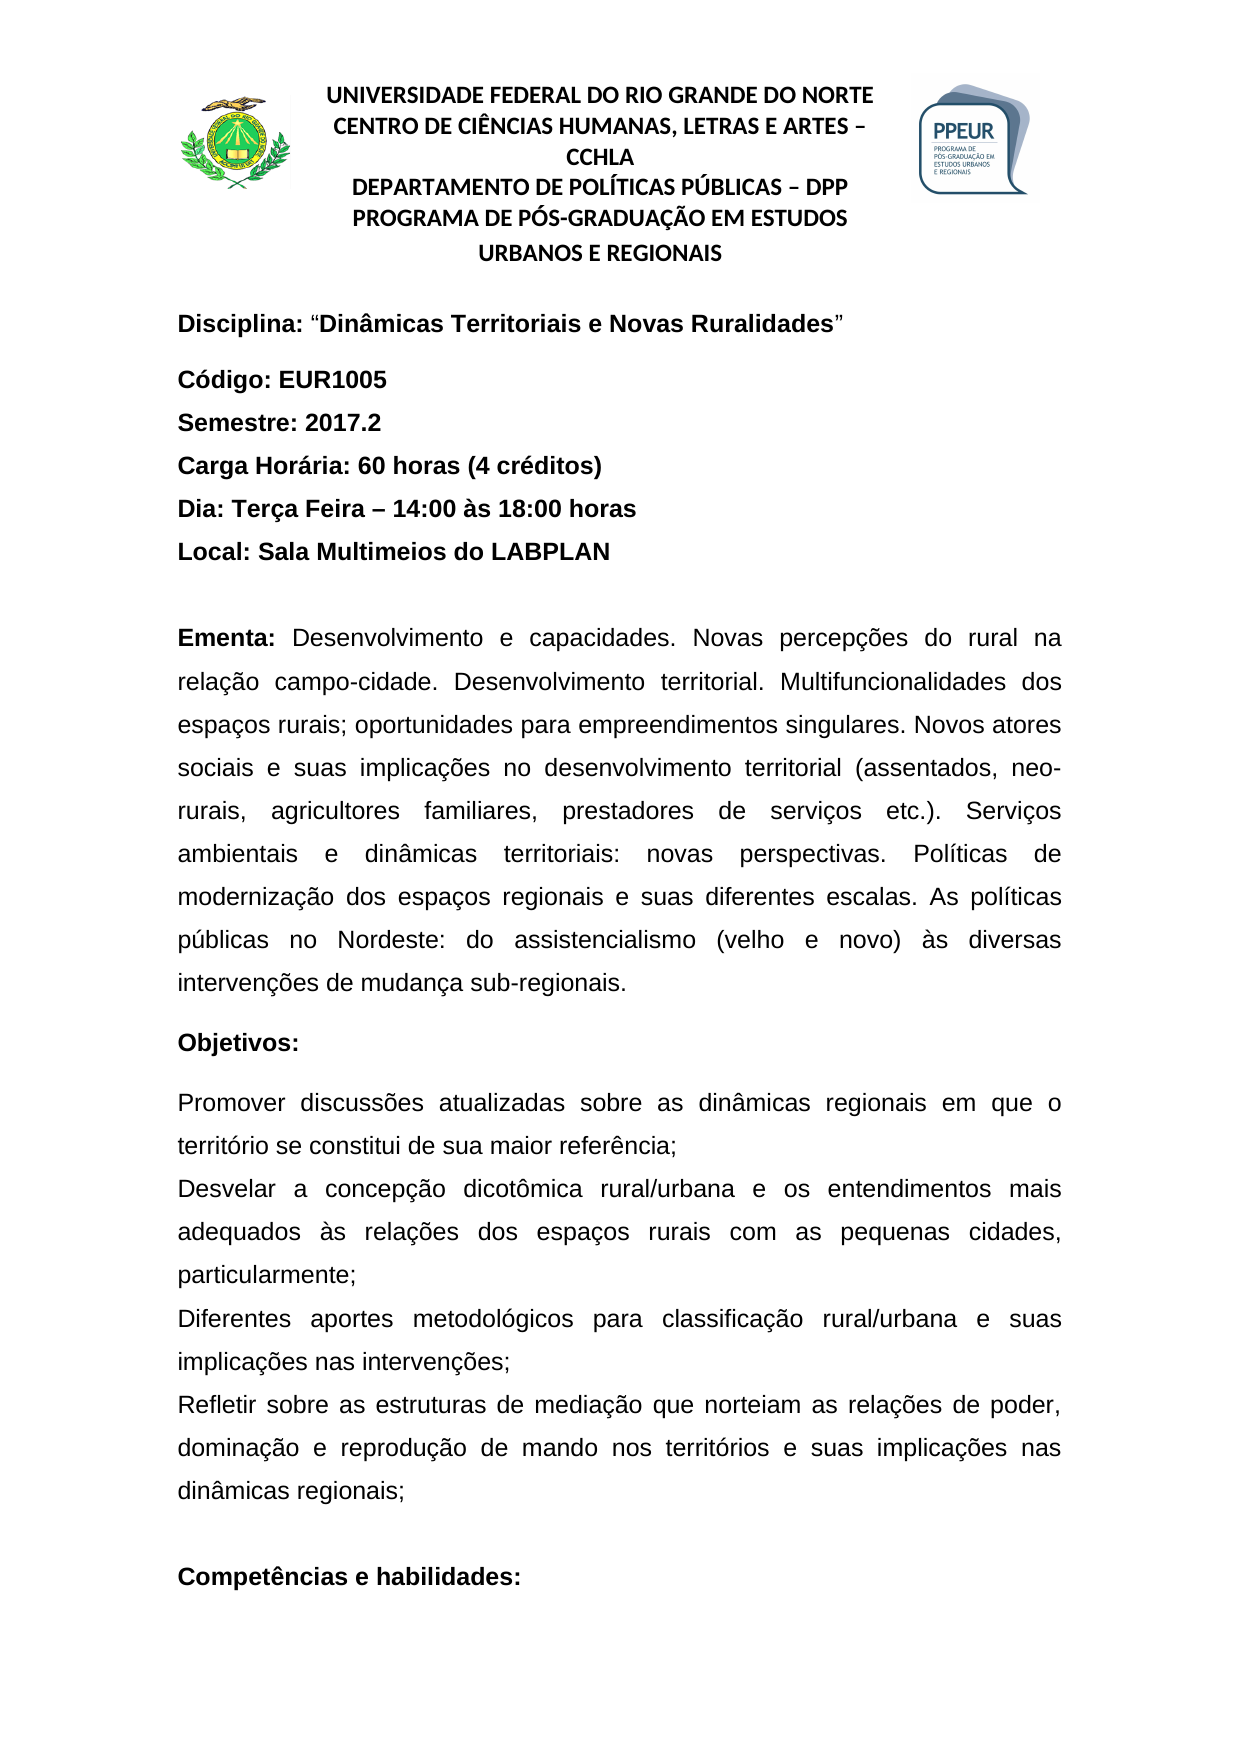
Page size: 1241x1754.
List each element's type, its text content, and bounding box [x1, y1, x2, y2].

text Ementa: Desenvolvimento e capacidades. Novas percepções do rural na relação campo-cidade. Desenvolvimento territorial. Multifuncionalidades dos espaços rurais; oportunidades para empreendimentos singulares. Novos atores sociais e suas implicações no desenvolvimento territorial (assentados, neo-rurais, agricultores familiares, prestadores de serviços etc.). Serviços ambientais e dinâmicas territoriais: novas perspectivas. Políticas de modernização dos espaços regionais e suas diferentes escalas. As políticas públicas no Nordeste: do assistencialismo (velho e novo) às diversas intervenções de mudança sub-regionais. [177, 623, 1063, 997]
text Desvelar a concepção dicotômica rural/urbana e os entendimentos mais adequados às relações dos espaços rurais com as pequenas cidades, particularmente; [177, 1174, 1063, 1289]
text Diferentes aportes metodológicos para classificação rural/urbana e suas implicações nas intervenções; [177, 1304, 1063, 1376]
text Carga Horária: 60 horas (4 créditos) [177, 451, 1063, 480]
text Disciplina: “Dinâmicas Territoriais e Novas Ruralidades” [177, 309, 1063, 338]
text Competências e habilidades: [177, 1562, 1063, 1591]
text Dia: Terça Feira – 14:00 às 18:00 horas [177, 494, 1063, 523]
text Refletir sobre as estruturas de mediação que norteiam as relações de poder, dominação e reprodução de mando nos territórios e suas implicações nas dinâmicas regionais; [177, 1390, 1063, 1505]
text Local: Sala Multimeios do LABPLAN [177, 537, 1063, 566]
text Semestre: 2017.2 [177, 408, 1063, 437]
picture [181, 94, 291, 189]
text Código: EUR1005 [177, 365, 1063, 393]
text Promover discussões atualizadas sobre as dinâmicas regionais em que o território se constitui de sua maior referência; [177, 1088, 1063, 1160]
text Objetivos: [177, 1028, 1063, 1057]
picture [911, 73, 1040, 203]
